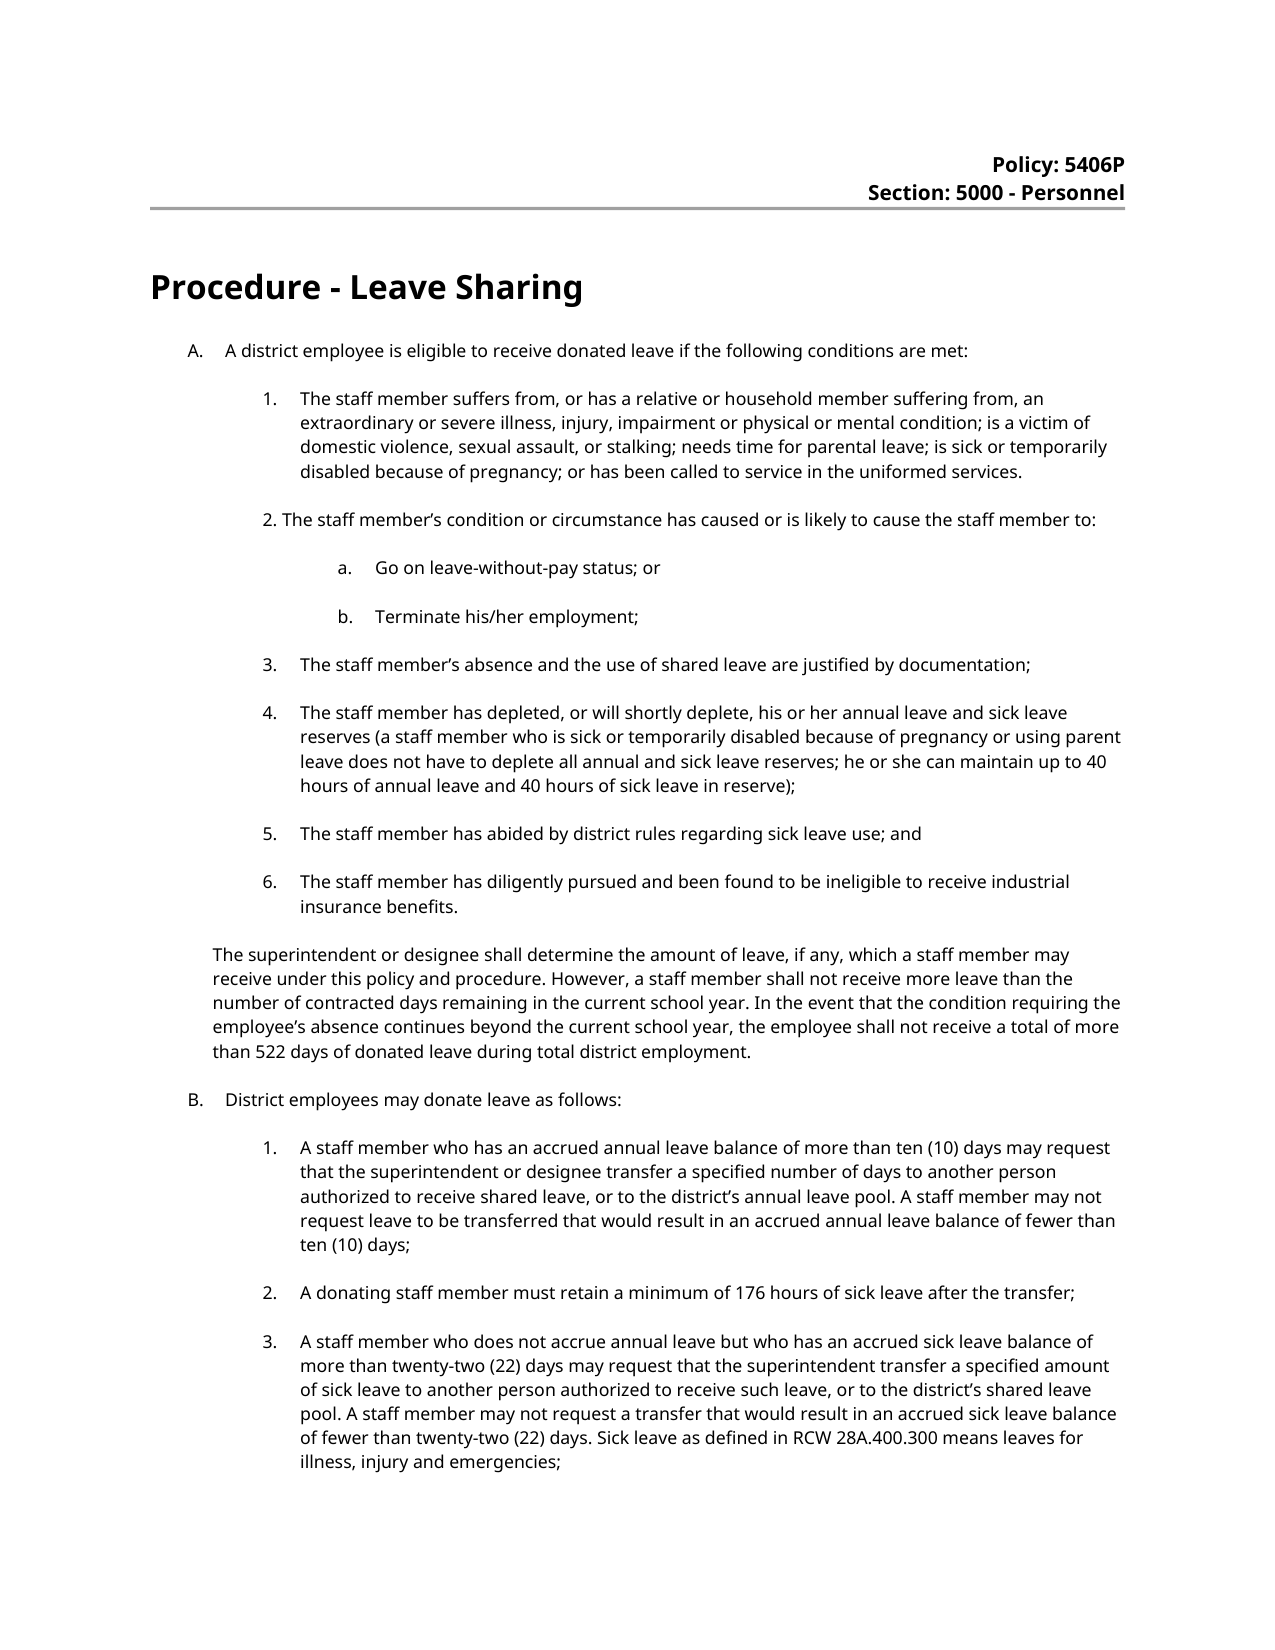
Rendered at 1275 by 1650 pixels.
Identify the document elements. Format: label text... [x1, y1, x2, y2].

list The staff member has depleted, or will shortly deplete, his or her annual leave and sick leave reserves (a staff member who is sick or temporarily disabled because of pregnancy or using parent leave does not have to deplete all annual and sick leave reserves; he or she can maintain up to 40 hours of annual leave and 40 hours of sick leave in reserve); [262, 701, 1125, 822]
list The staff member’s absence and the use of shared leave are justified by documentation; [262, 652, 1125, 701]
list A district employee is eligible to receive donated leave if the following conditions are met: [187, 338, 1125, 387]
list Go on leave-without-pay status; or [337, 556, 1125, 604]
text Procedure - Leave Sharing [150, 264, 1125, 309]
list The staff member has diligently pursued and been found to be ineligible to receive industrial insurance benefits. [262, 870, 1125, 942]
text 2. The staff member’s condition or circumstance has caused or is likely to cause the staff member to: [262, 507, 1125, 556]
list District employees may donate leave as follows: [187, 1087, 1125, 1136]
list The staff member suffers from, or has a relative or household member suffering from, an extraordinary or severe illness, injury, impairment or physical or mental condition; is a victim of domestic violence, sexual assault, or stalking; needs time for parental leave; is sick or temporarily disabled because of pregnancy; or has been called to service in the uniformed services. [262, 387, 1125, 483]
list A staff member who has an accrued annual leave balance of more than ten (10) days may request that the superintendent or designee transfer a specified number of days to another person authorized to receive shared leave, or to the district’s annual leave pool. A staff member may not request leave to be transferred that would result in an accrued annual leave balance of fewer than ten (10) days; [262, 1136, 1125, 1281]
text Policy: 5406P Section: 5000 - Personnel [150, 150, 1125, 206]
list A donating staff member must retain a minimum of 176 hours of sick leave after the transfer; [262, 1281, 1125, 1329]
list The staff member has abided by district rules regarding sick leave use; and [262, 822, 1125, 870]
list Terminate his/her employment; [337, 604, 1125, 652]
list A staff member who does not accrue annual leave but who has an accrued sick leave balance of more than twenty-two (22) days may request that the superintendent transfer a specified amount of sick leave to another person authorized to receive such leave, or to the district’s shared leave pool. A staff member may not request a transfer that would result in an accrued sick leave balance of fewer than twenty-two (22) days. Sick leave as defined in RCW 28A.400.300 means leaves for illness, injury and emergencies; [262, 1329, 1125, 1498]
text The superintendent or designee shall determine the amount of leave, if any, which a staff member may receive under this policy and procedure. However, a staff member shall not receive more leave than the number of contracted days remaining in the current school year. In the event that the condition requiring the employee’s absence continues beyond the current school year, the employee shall not receive a total of more than 522 days of donated leave during total district employment. [212, 942, 1125, 1087]
